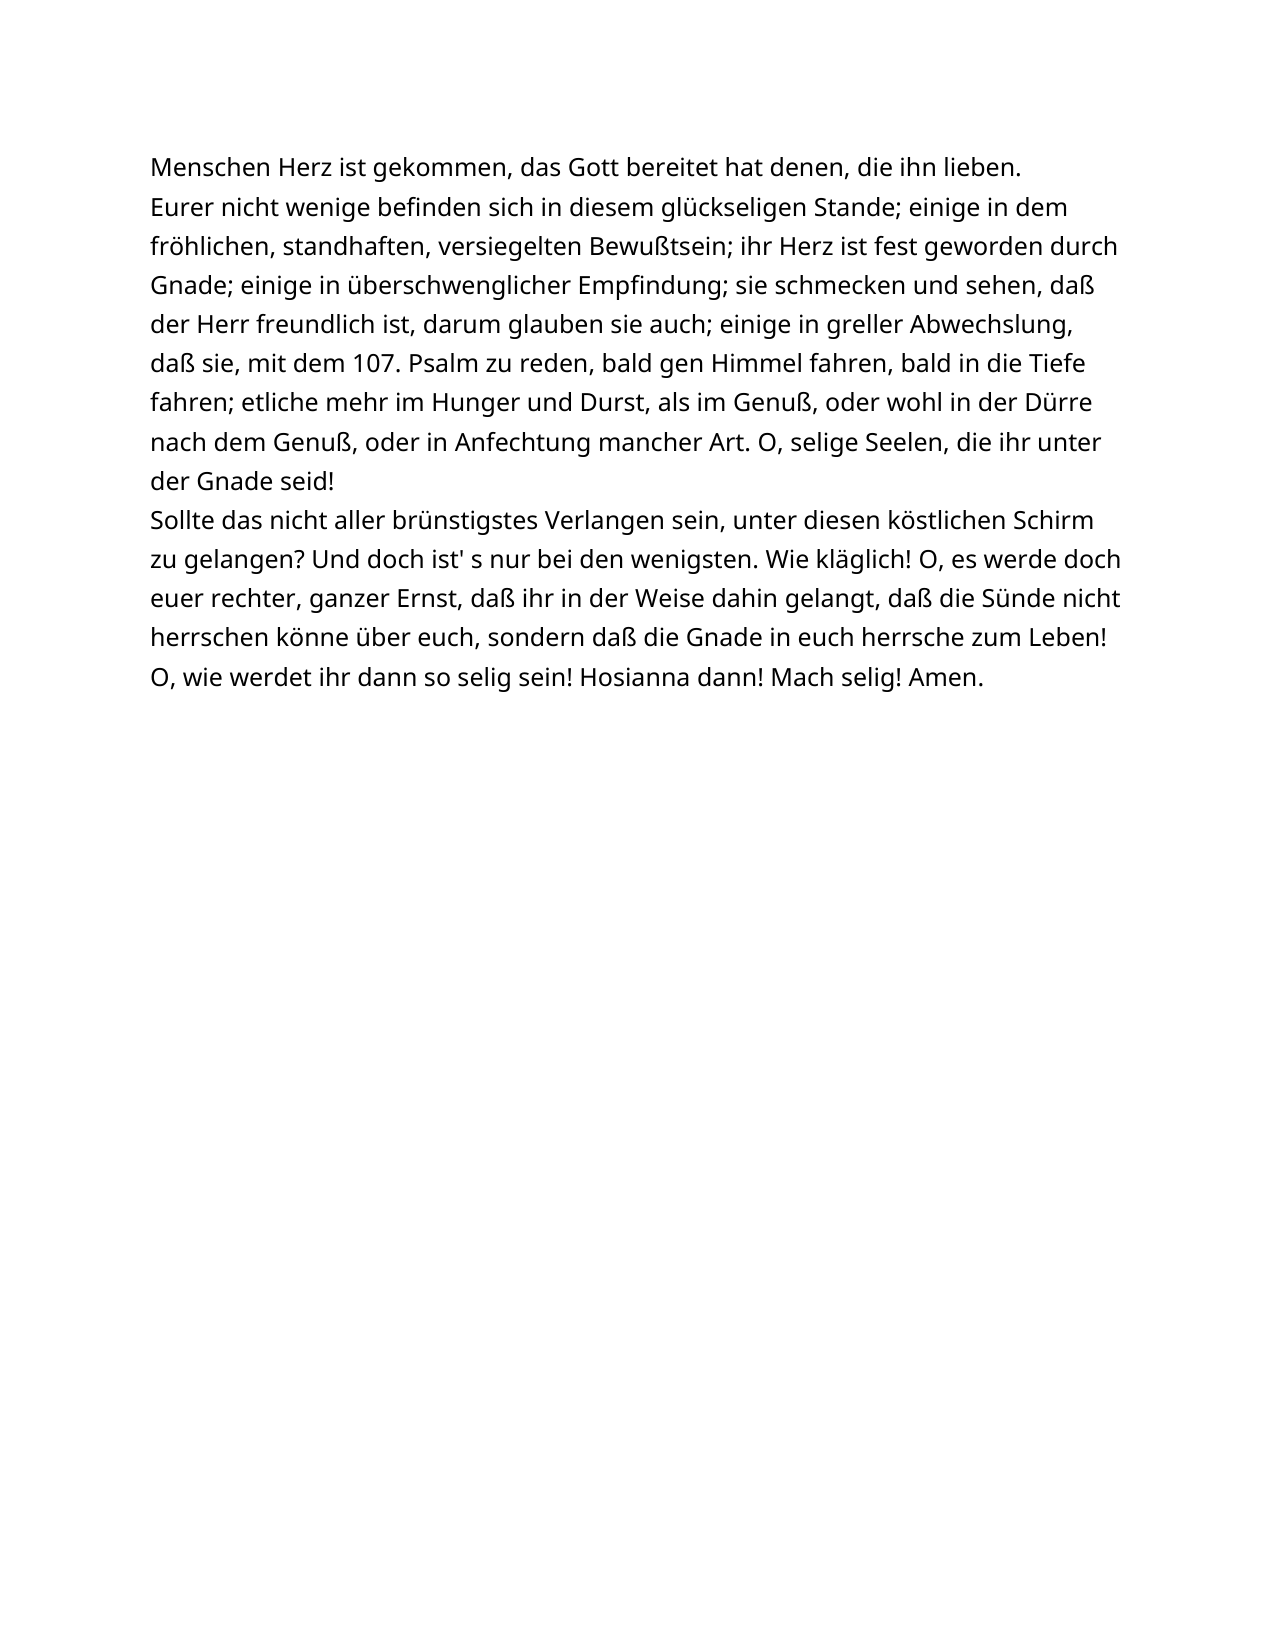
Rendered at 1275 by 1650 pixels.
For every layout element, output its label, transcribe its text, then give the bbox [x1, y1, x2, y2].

text Eurer nicht wenige befinden sich in diesem glückseligen Stande; einige in dem fröhlichen, standhaften, versiegelten Bewußtsein; ihr Herz ist fest geworden durch Gnade; einige in überschwenglicher Empfindung; sie schmecken und sehen, daß der Herr freundlich ist, darum glauben sie auch; einige in greller Abwechslung, daß sie, mit dem 107. Psalm zu reden, bald gen Himmel fahren, bald in die Tiefe fahren; etliche mehr im Hunger und Durst, als im Genuß, oder wohl in der Dürre nach dem Genuß, oder in Anfechtung mancher Art. O, selige Seelen, die ihr unter der Gnade seid! [150, 189, 1125, 497]
text Sollte das nicht aller brünstigstes Verlangen sein, unter diesen köstlichen Schirm zu gelangen? Und doch ist' s nur bei den wenigsten. Wie kläglich! O, es werde doch euer rechter, ganzer Ernst, daß ihr in der Weise dahin gelangt, daß die Sünde nicht herrschen könne über euch, sondern daß die Gnade in euch herrsche zum Leben! O, wie werdet ihr dann so selig sein! Hosianna dann! Mach selig! Amen. [150, 502, 1125, 693]
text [150, 150, 1125, 184]
